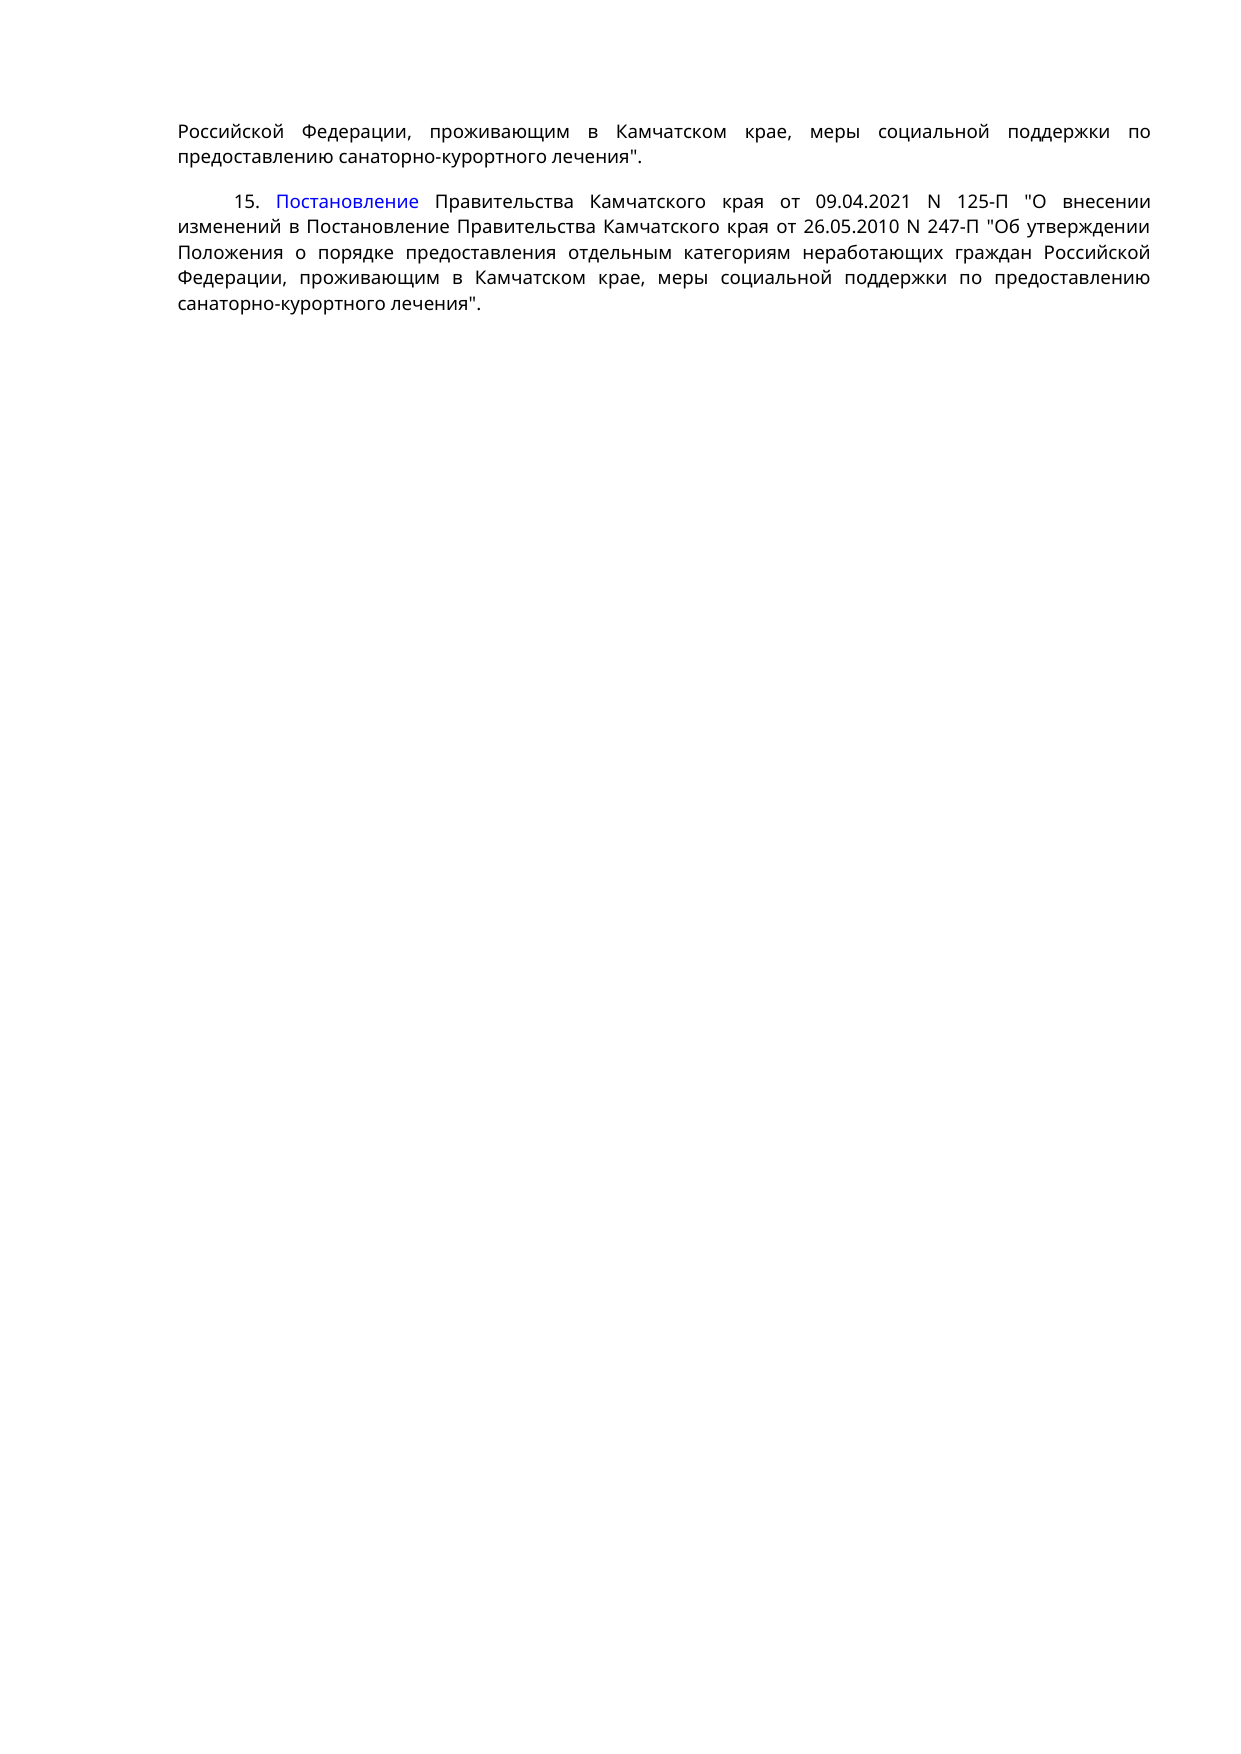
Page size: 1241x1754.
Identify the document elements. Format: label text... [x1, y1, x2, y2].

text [177, 118, 1152, 169]
text 15. Постановление Правительства Камчатского края от 09.04.2021 N 125-П "О внесении изменений в Постановление Правительства Камчатского края от 26.05.2010 N 247-П "Об утверждении Положения о порядке предоставления отдельным категориям неработающих граждан Российской Федерации, проживающим в Камчатском крае, меры социальной поддержки по предоставлению санаторно-курортного лечения". [177, 188, 1152, 316]
